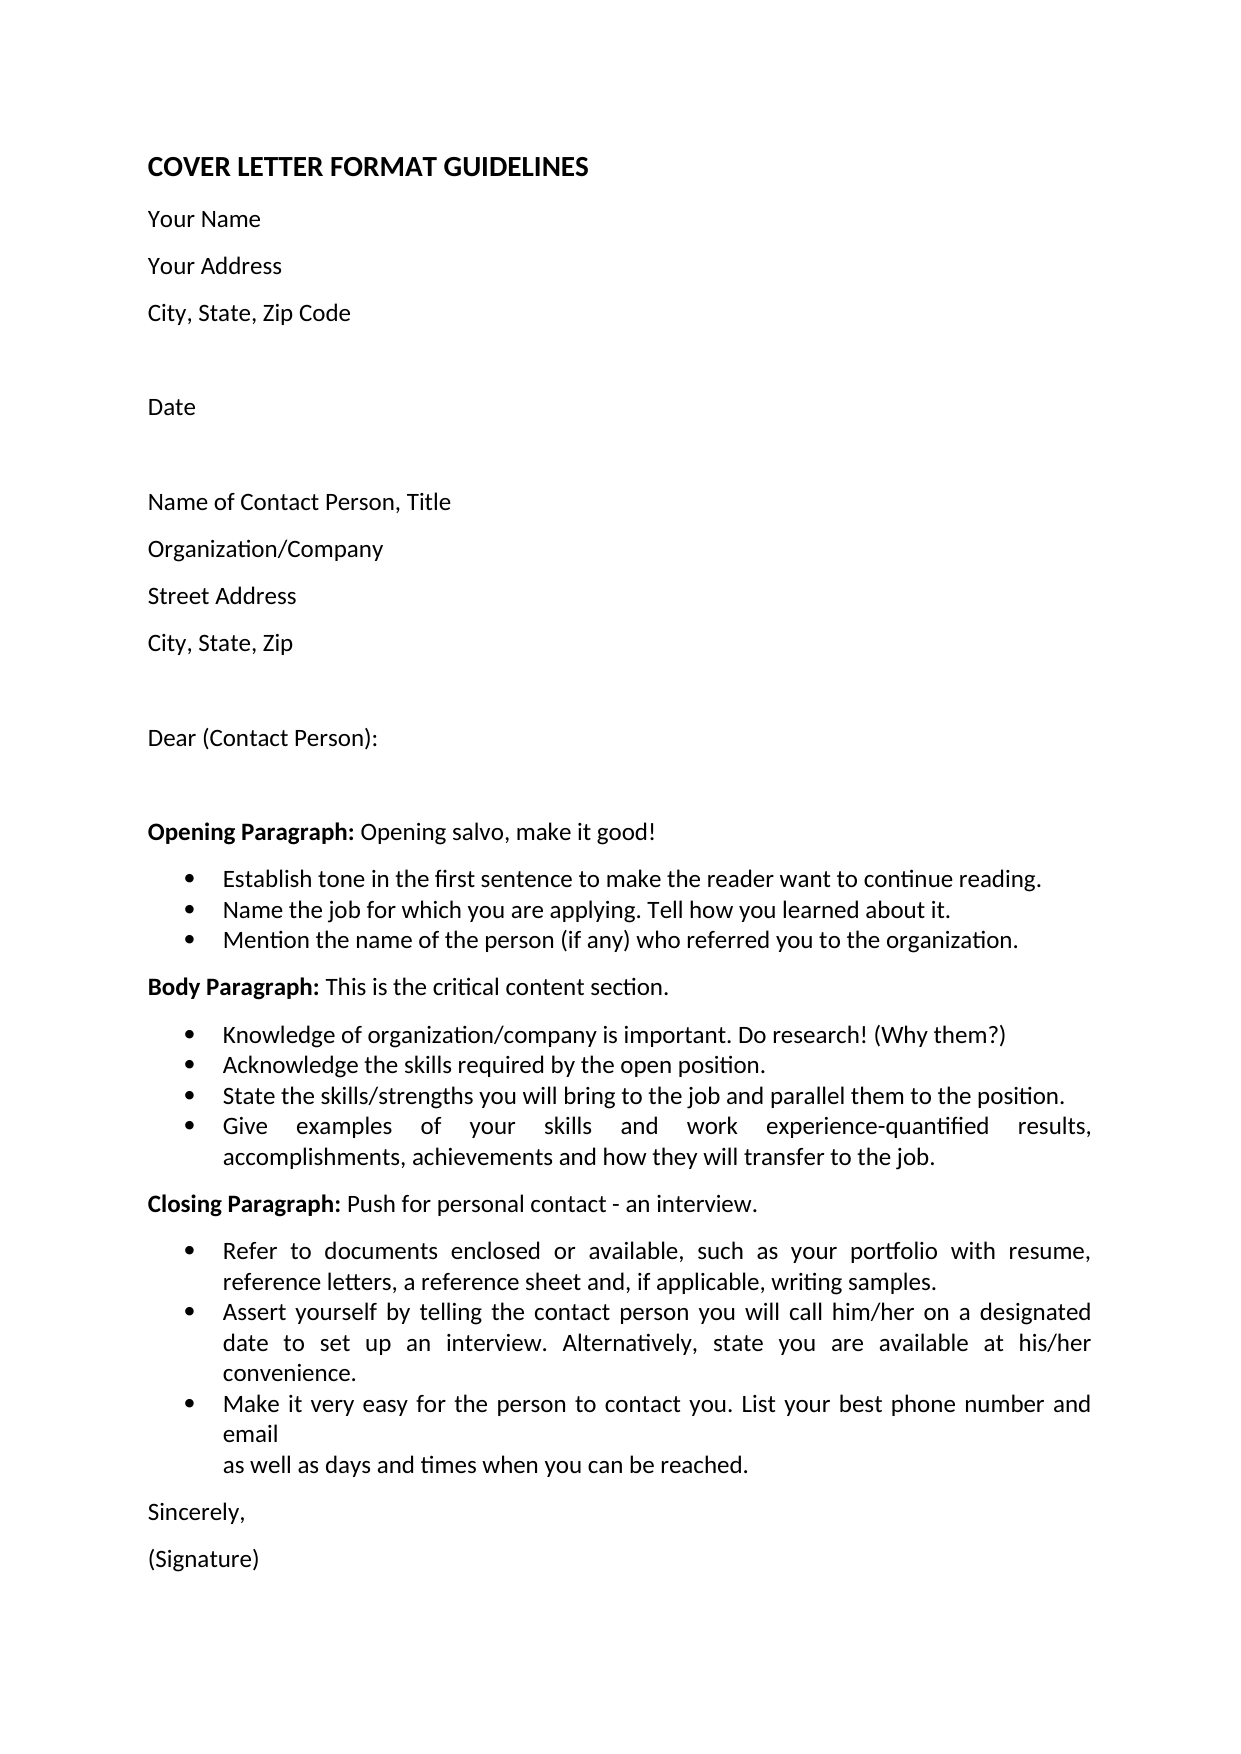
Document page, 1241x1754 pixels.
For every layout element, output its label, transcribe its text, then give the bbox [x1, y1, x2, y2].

list Assert yourself by telling the contact person you will call him/her on a designated date to set up an interview. Alternatively, state you are available at his/her convenience. [185, 1296, 1093, 1388]
text Street Address [148, 580, 1093, 611]
list Make it very easy for the person to contact you. List your best phone number and email [185, 1388, 1093, 1449]
list Name the job for which you are applying. Tell how you learned about it. [185, 894, 1093, 924]
text Organization/Company [148, 533, 1093, 563]
text Opening Paragraph: Opening salvo, make it good! [148, 816, 1093, 847]
list Refer to documents enclosed or available, such as your portfolio with resume, reference letters, a reference sheet and, if applicable, writing samples. [185, 1235, 1093, 1296]
text City, State, Zip [148, 627, 1093, 658]
text (Signature) [148, 1543, 1093, 1574]
text Name of Contact Person, Title [148, 486, 1093, 516]
list State the skills/strengths you will bring to the job and parallel them to the position. [185, 1080, 1093, 1110]
text Dear (Contact Person): [148, 722, 1093, 752]
list as well as days and times when you can be reached. [223, 1449, 1093, 1479]
text Sincerely, [148, 1496, 1093, 1527]
list Give examples of your skills and work experience-quantified results, accomplishments, achievements and how they will transfer to the job. [185, 1110, 1093, 1171]
text Body Paragraph: This is the critical content section. [148, 972, 1093, 1002]
list Knowledge of organization/company is important. Do research! (Why them?) [185, 1019, 1093, 1049]
text Closing Paragraph: Push for personal contact - an interview. [148, 1188, 1093, 1218]
text Your Address [148, 250, 1093, 280]
text City, State, Zip Code [148, 297, 1093, 328]
text Your Name [148, 203, 1093, 233]
text Date [148, 391, 1093, 422]
list Establish tone in the first sentence to make the reader want to continue reading. [185, 863, 1093, 894]
list Mention the name of the person (if any) who referred you to the organization. [185, 924, 1093, 955]
text COVER LETTER FORMAT GUIDELINES [148, 148, 1093, 183]
list Acknowledge the skills required by the open position. [185, 1049, 1093, 1080]
